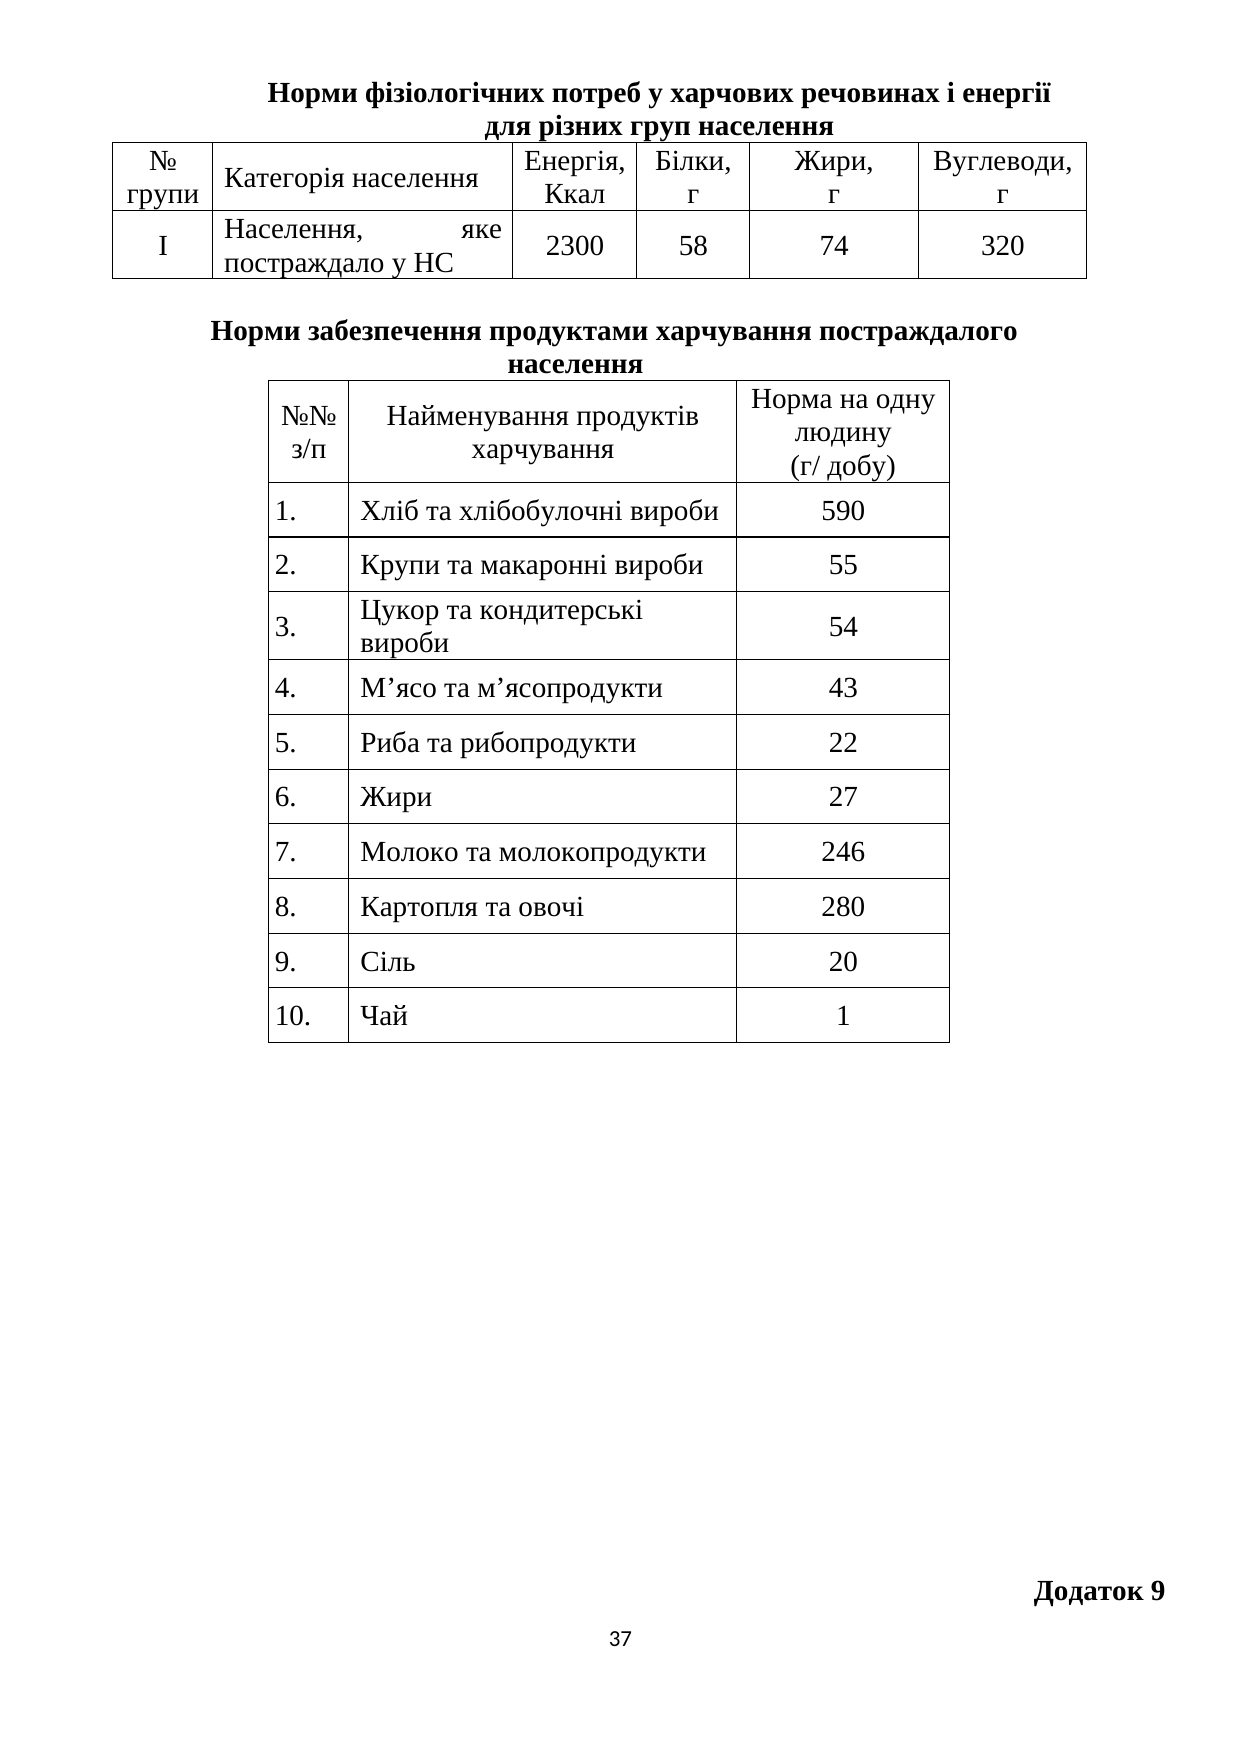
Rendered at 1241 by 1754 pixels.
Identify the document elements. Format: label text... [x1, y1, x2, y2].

table_header Норма на одну людину (г/ добу) [737, 381, 949, 482]
table_cell [269, 879, 348, 933]
text Норми фізіологічних потреб у харчових речовинах і енергії [75, 75, 1166, 108]
table_cell Картопля та овочі [349, 879, 736, 933]
table_cell 22 [737, 715, 949, 768]
table_cell 320 [919, 211, 1086, 278]
table_cell Жири [349, 770, 736, 823]
table_cell 20 [737, 934, 949, 987]
table_cell 280 [737, 879, 949, 933]
table_cell Населення, яке постраждало у НС [213, 211, 512, 278]
table_header №№ з/п [269, 381, 348, 482]
table_cell М’ясо та м’ясопродукти [349, 660, 736, 714]
table_cell [269, 592, 348, 659]
table_cell [269, 824, 348, 878]
table_cell 43 [737, 660, 949, 714]
table_cell 2300 [513, 211, 636, 278]
table_cell 590 [737, 483, 949, 536]
table_cell 74 [750, 211, 918, 278]
text Норми забезпечення продуктами харчування постраждалого населення [75, 313, 1075, 380]
table_header Вуглеводи, г [919, 143, 1086, 210]
table_cell Молоко та молокопродукти [349, 824, 736, 878]
table_cell Риба та рибопродукти [349, 715, 736, 768]
table_cell [269, 660, 348, 714]
text для різних груп населення [75, 108, 1166, 142]
table_cell 246 [737, 824, 949, 878]
text Додаток 9 [205, 1573, 1165, 1607]
table_header Категорія населення [213, 143, 512, 210]
table_cell [269, 483, 348, 536]
table_header Найменування продуктів харчування [349, 381, 736, 482]
table_cell 58 [637, 211, 749, 278]
table_cell 1 [737, 988, 949, 1042]
table_cell [269, 715, 348, 768]
table_cell [269, 538, 348, 591]
table_cell Чай [349, 988, 736, 1042]
table_header Жири, г [750, 143, 918, 210]
table_header Енергія, Ккал [513, 143, 636, 210]
table_cell І [113, 211, 212, 278]
table_cell Крупи та макаронні вироби [349, 538, 736, 591]
table_cell 54 [737, 592, 949, 659]
table_cell Хліб та хлібобулочні вироби [349, 483, 736, 536]
table_cell Сіль [349, 934, 736, 987]
table_cell [269, 770, 348, 823]
table_cell Цукор та кондитерські вироби [349, 592, 736, 659]
table_header № групи [113, 143, 212, 210]
table_cell 27 [737, 770, 949, 823]
table_cell 55 [737, 538, 949, 591]
table_header Білки, г [637, 143, 749, 210]
table_cell [269, 988, 348, 1042]
table_cell [269, 934, 348, 987]
